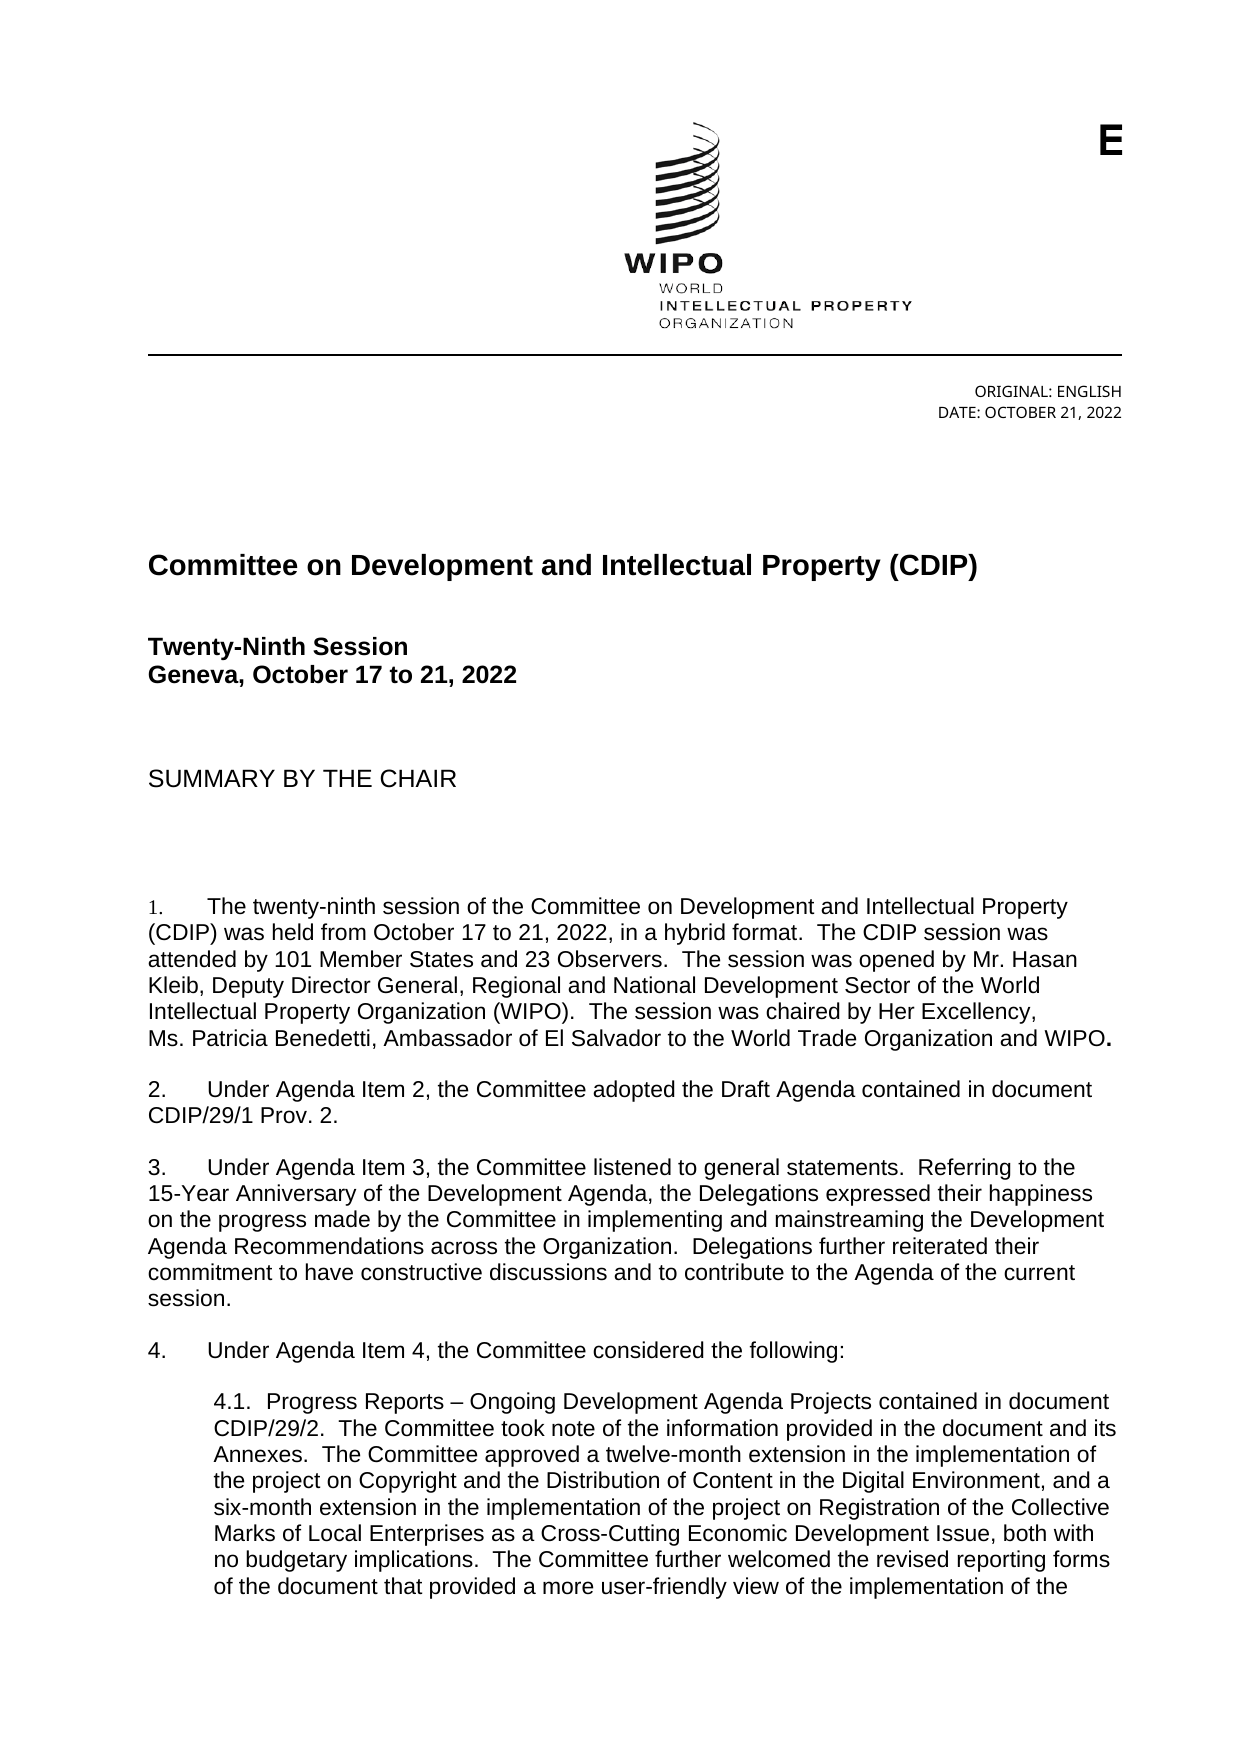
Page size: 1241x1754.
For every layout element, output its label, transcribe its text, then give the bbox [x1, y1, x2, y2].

text DATE: oCTOBER 21, 2022 [148, 402, 1122, 423]
text SUMMARY BY THE CHAIR [148, 764, 1122, 793]
list Under Agenda Item 2, the Committee adopted the Draft Agenda contained in document CDIP/29/1 Prov. 2. [148, 1076, 1122, 1129]
text Twenty-Ninth Session Geneva, October 17 to 21, 2022 [148, 632, 1122, 689]
text ORIGINAL: ENGLISH [148, 381, 1122, 402]
picture [623, 117, 1123, 332]
subtitle Committee on Development and Intellectual Property (CDIP) [148, 548, 1122, 582]
list Under Agenda Item 4, the Committee considered the following: [148, 1337, 1122, 1363]
list Under Agenda Item 3, the Committee listened to general statements. Referring to the 15-Year Anniversary of the Development Agenda, the Delegations expressed their happiness on the progress made by the Committee in implementing and mainstreaming the Development Agenda Recommendations across the Organization. Delegations further reiterated their commitment to have constructive discussions and to contribute to the Agenda of the current session. [148, 1154, 1122, 1312]
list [213, 1388, 1122, 1599]
list The twenty-ninth session of the Committee on Development and Intellectual Property (CDIP) was held from October 17 to 21, 2022, in a hybrid format. The CDIP session was attended by 101 Member States and 23 Observers. The session was opened by Mr. Hasan Kleib, Deputy Director General, Regional and National Development Sector of the World Intellectual Property Organization (WIPO). The session was chaired by Her Excellency, Ms. Patricia Benedetti, Ambassador of El Salvador to the World Trade Organization and WIPO. [148, 893, 1122, 1051]
